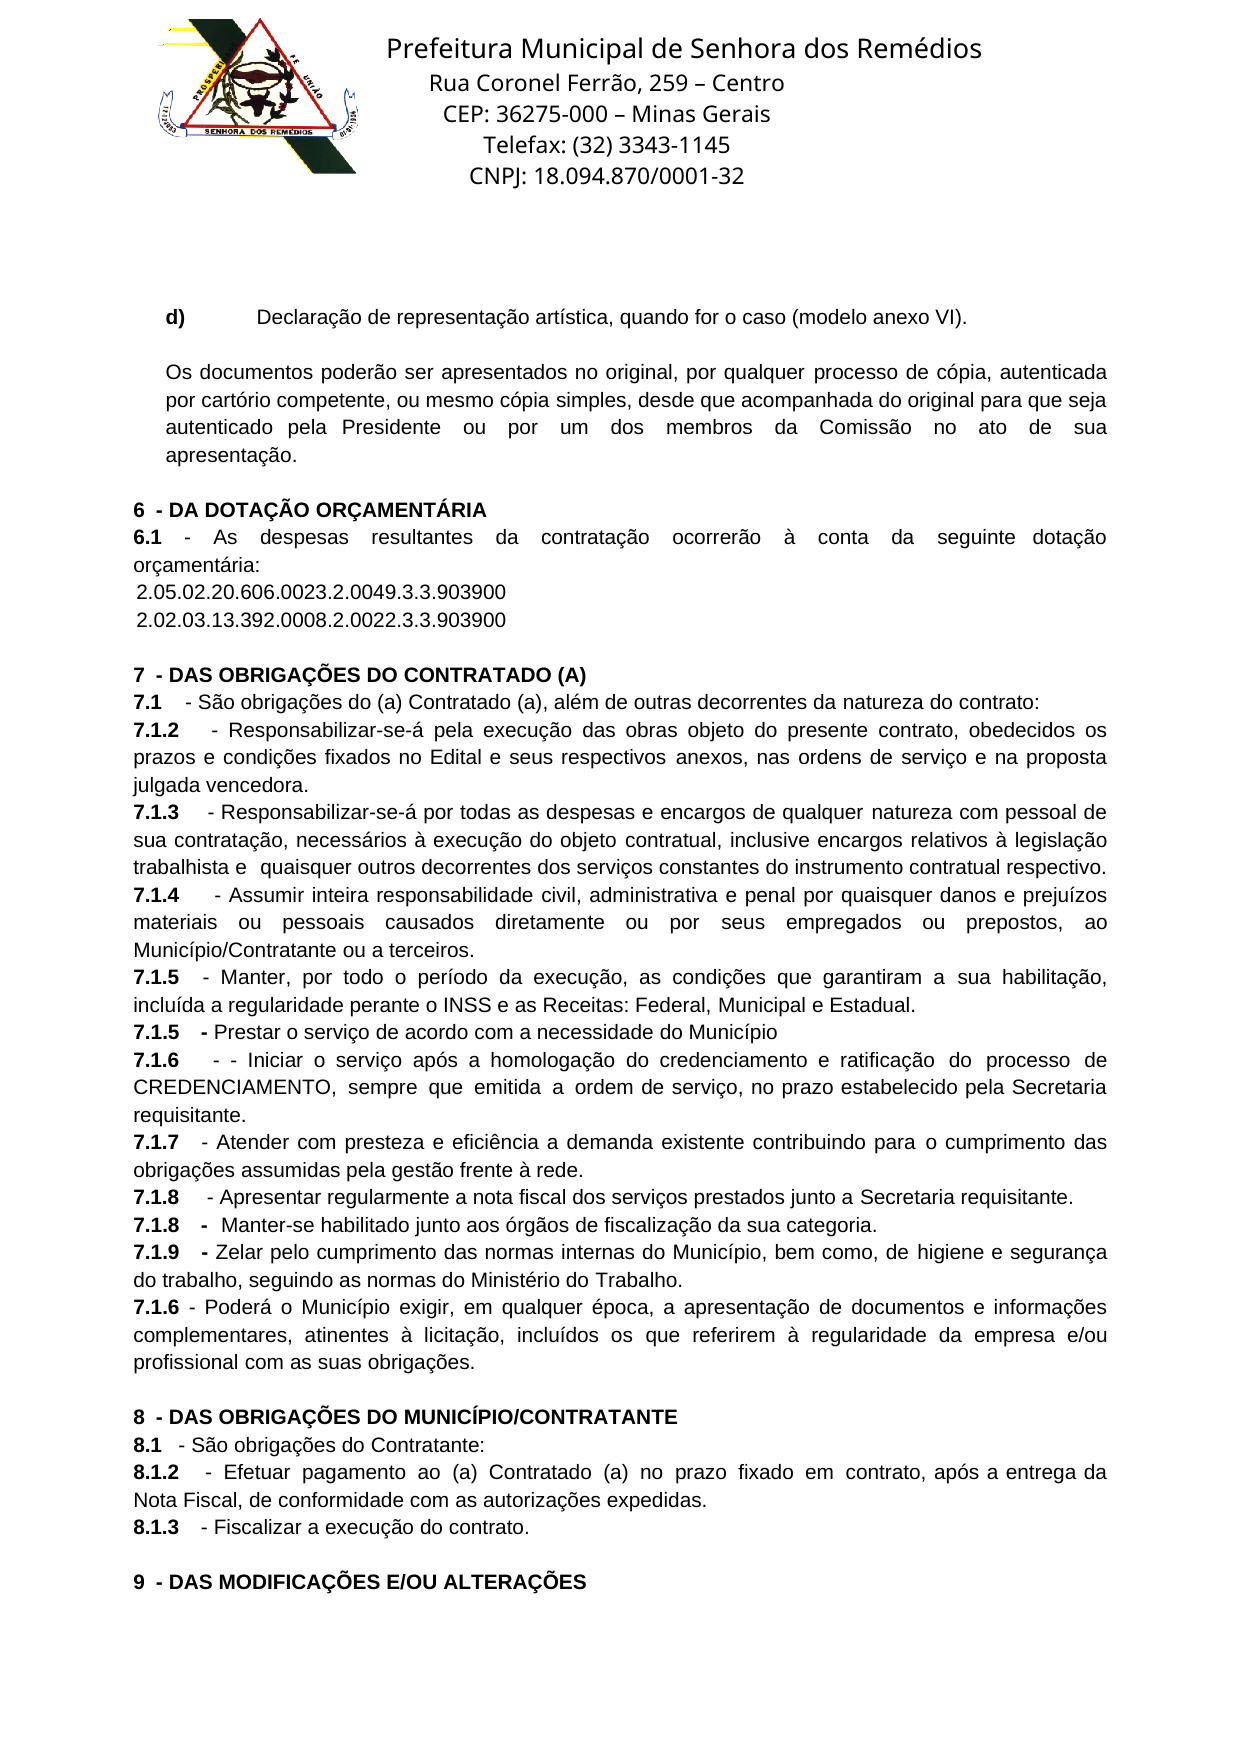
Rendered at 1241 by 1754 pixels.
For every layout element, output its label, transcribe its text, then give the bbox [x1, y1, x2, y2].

subtitle - DAS OBRIGAÇÕES DO CONTRATADO (A) [133, 663, 1107, 687]
subtitle - DA DOTAÇÃO ORÇAMENTÁRIA [133, 498, 1107, 522]
list - As despesas resultantes da contratação ocorrerão à conta da seguinte dotação orçamentária: [133, 525, 1107, 577]
text 7.1.6 - Poderá o Município exigir, em qualquer época, a apresentação de documentos e informações complementares, atinentes à licitação, incluídos os que referirem à regularidade da empresa e/ou profissional com as suas obrigações. [133, 1295, 1107, 1374]
list Declaração de representação artística, quando for o caso (modelo anexo VI). [165, 305, 1107, 329]
list - Manter-se habilitado junto aos órgãos de fiscalização da sua categoria. [133, 1213, 1107, 1237]
text 2.02.03.13.392.0008.2.0022.3.3.903900 [136, 608, 1107, 632]
list - São obrigações do Contratante: [133, 1433, 1107, 1457]
text 2.05.02.20.606.0023.2.0049.3.3.903900 [136, 580, 1107, 604]
list - Prestar o serviço de acordo com a necessidade do Município [133, 1020, 1107, 1044]
list - Fiscalizar a execução do contrato. [133, 1515, 1107, 1539]
list - São obrigações do (a) Contratado (a), além de outras decorrentes da natureza do contrato: [133, 690, 1107, 714]
list - Responsabilizar-se-á pela execução das obras objeto do presente contrato, obedecidos os prazos e condições fixados no Edital e seus respectivos anexos, nas ordens de serviço e na proposta julgada vencedora. [133, 718, 1107, 797]
list - Atender com presteza e eficiência a demanda existente contribuindo para o cumprimento das obrigações assumidas pela gestão frente à rede. [133, 1130, 1107, 1182]
list - Zelar pelo cumprimento das normas internas do Município, bem como, de higiene e segurança do trabalho, seguindo as normas do Ministério do Trabalho. [133, 1240, 1107, 1292]
list - Assumir inteira responsabilidade civil, administrativa e penal por quaisquer danos e prejuízos materiais ou pessoais causados diretamente ou por seus empregados ou prepostos, ao Município/Contratante ou a terceiros. [133, 883, 1107, 962]
text Os documentos poderão ser apresentados no original, por qualquer processo de cópia, autenticada por cartório competente, ou mesmo cópia simples, desde que acompanhada do original para que seja autenticado pela Presidente ou por um dos membros da Comissão no ato de sua apresentação. [165, 360, 1107, 467]
subtitle - DAS OBRIGAÇÕES DO MUNICÍPIO/CONTRATANTE [133, 1405, 1107, 1429]
list - Apresentar regularmente a nota fiscal dos serviços prestados junto a Secretaria requisitante. [133, 1185, 1107, 1209]
list - Responsabilizar-se-á por todas as despesas e encargos de qualquer natureza com pessoal de sua contratação, necessários à execução do objeto contratual, inclusive encargos relativos à legislação trabalhista e quaisquer outros decorrentes dos serviços constantes do instrumento contratual respectivo. [133, 800, 1107, 879]
list - - Iniciar o serviço após a homologação do credenciamento e ratificação do processo de CREDENCIAMENTO, sempre que emitida a ordem de serviço, no prazo estabelecido pela Secretaria requisitante. [133, 1048, 1107, 1127]
list - Manter, por todo o período da execução, as condições que garantiram a sua habilitação, incluída a regularidade perante o INSS e as Receitas: Federal, Municipal e Estadual. [133, 965, 1107, 1017]
list - Efetuar pagamento ao (a) Contratado (a) no prazo fixado em contrato, após a entrega da Nota Fiscal, de conformidade com as autorizações expedidas. [133, 1460, 1107, 1512]
subtitle - DAS MODIFICAÇÕES E/OU ALTERAÇÕES [133, 1570, 1107, 1594]
